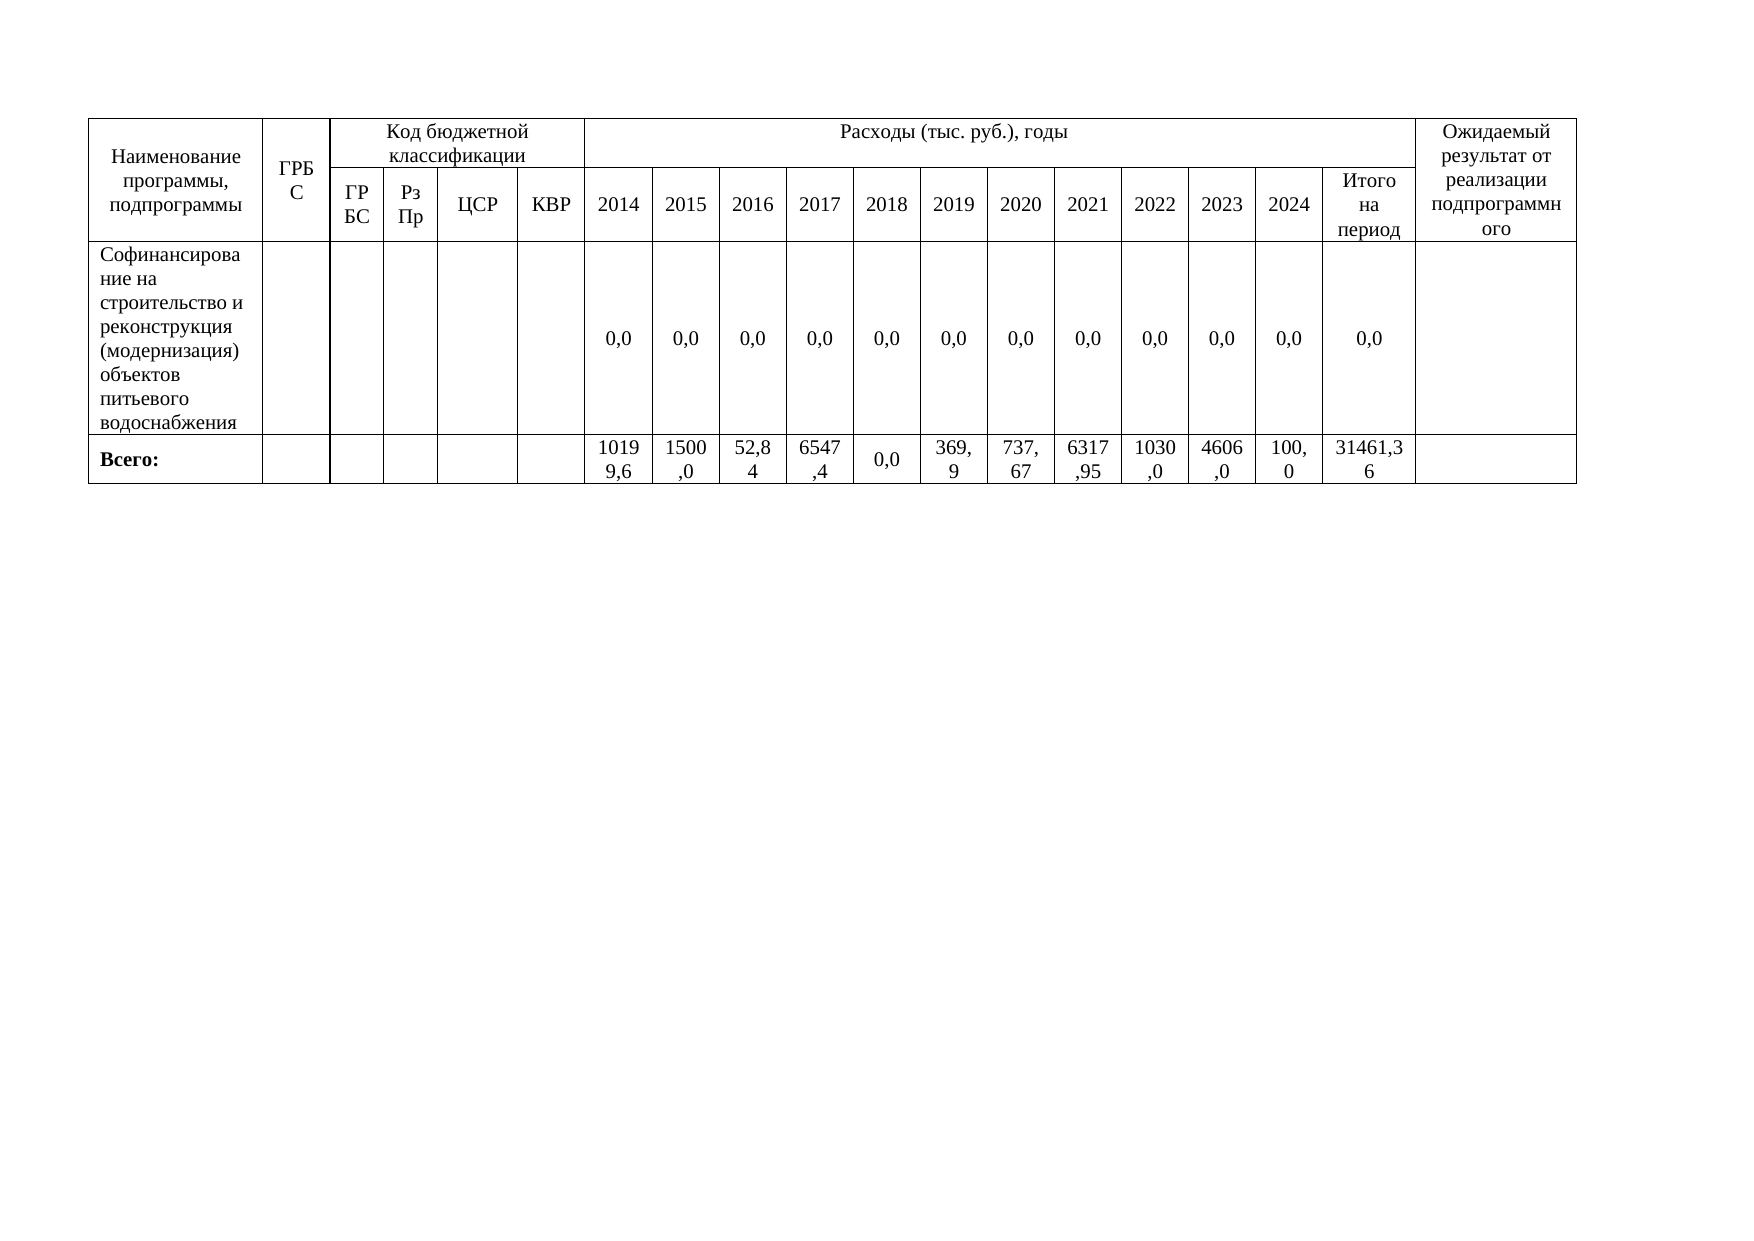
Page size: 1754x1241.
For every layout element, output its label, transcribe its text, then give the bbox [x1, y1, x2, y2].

table_cell 2021 [1055, 168, 1121, 241]
table_cell 52,84 [720, 435, 786, 483]
table_cell ЦСР [438, 168, 517, 241]
table_cell 1030,0 [1122, 435, 1188, 483]
table_cell [1416, 242, 1576, 434]
table_cell РзПр [384, 168, 437, 241]
table_cell 0,0 [854, 242, 920, 434]
table_cell ГРБС [331, 168, 383, 241]
table_header Код бюджетной классификации [331, 119, 584, 167]
table_cell [263, 435, 329, 483]
table_cell [438, 242, 517, 434]
table_cell [438, 435, 517, 483]
table_cell 0,0 [988, 242, 1054, 434]
table_cell 0,0 [854, 435, 920, 483]
table_cell 0,0 [921, 242, 987, 434]
table_cell 1500,0 [653, 435, 719, 483]
table_cell 2020 [988, 168, 1054, 241]
table_header ГРБС [263, 119, 329, 241]
table_cell 0,0 [1189, 242, 1255, 434]
table_cell 4606,0 [1189, 435, 1255, 483]
table_cell 2019 [921, 168, 987, 241]
table_cell [518, 435, 584, 483]
table_cell 10199,6 [585, 435, 652, 483]
table_cell 0,0 [1055, 242, 1121, 434]
table_cell [384, 435, 437, 483]
table_cell [518, 242, 584, 434]
table_cell 369,9 [921, 435, 987, 483]
table_cell 6317,95 [1055, 435, 1121, 483]
table_cell КВР [518, 168, 584, 241]
table_cell 0,0 [720, 242, 786, 434]
table_cell [263, 242, 329, 434]
table_cell 0,0 [1323, 242, 1415, 434]
table_cell 2014 [585, 168, 652, 241]
table_cell Итого на период [1323, 168, 1415, 241]
table_cell [384, 242, 437, 434]
table_cell 0,0 [653, 242, 719, 434]
table_cell [1416, 435, 1576, 483]
table_cell 2022 [1122, 168, 1188, 241]
table_cell 737,67 [988, 435, 1054, 483]
table_header Наименование программы, подпрограммы [89, 119, 262, 241]
table_cell 2016 [720, 168, 786, 241]
table_cell 100,0 [1256, 435, 1322, 483]
table_cell 31461,36 [1323, 435, 1415, 483]
table_cell 2017 [787, 168, 853, 241]
table_cell Софинансирование на строительство и реконструкция (модернизация) объектов питьевого водоснабжения [89, 242, 262, 434]
table_cell 2023 [1189, 168, 1255, 241]
table_cell 0,0 [787, 242, 853, 434]
table_cell [331, 435, 383, 483]
table_cell 0,0 [585, 242, 652, 434]
table_cell 2015 [653, 168, 719, 241]
table_header Расходы (тыс. руб.), годы [585, 119, 1415, 167]
table_cell Всего: [89, 435, 262, 483]
table_cell 0,0 [1256, 242, 1322, 434]
table_header Ожидаемый результат от реализации подпрограммного мероприятия (в натуральном выражении) [1416, 119, 1576, 241]
table_cell 6547,4 [787, 435, 853, 483]
table_cell 2024 [1256, 168, 1322, 241]
table_cell 2018 [854, 168, 920, 241]
table_cell [331, 242, 383, 434]
table_cell 0,0 [1122, 242, 1188, 434]
